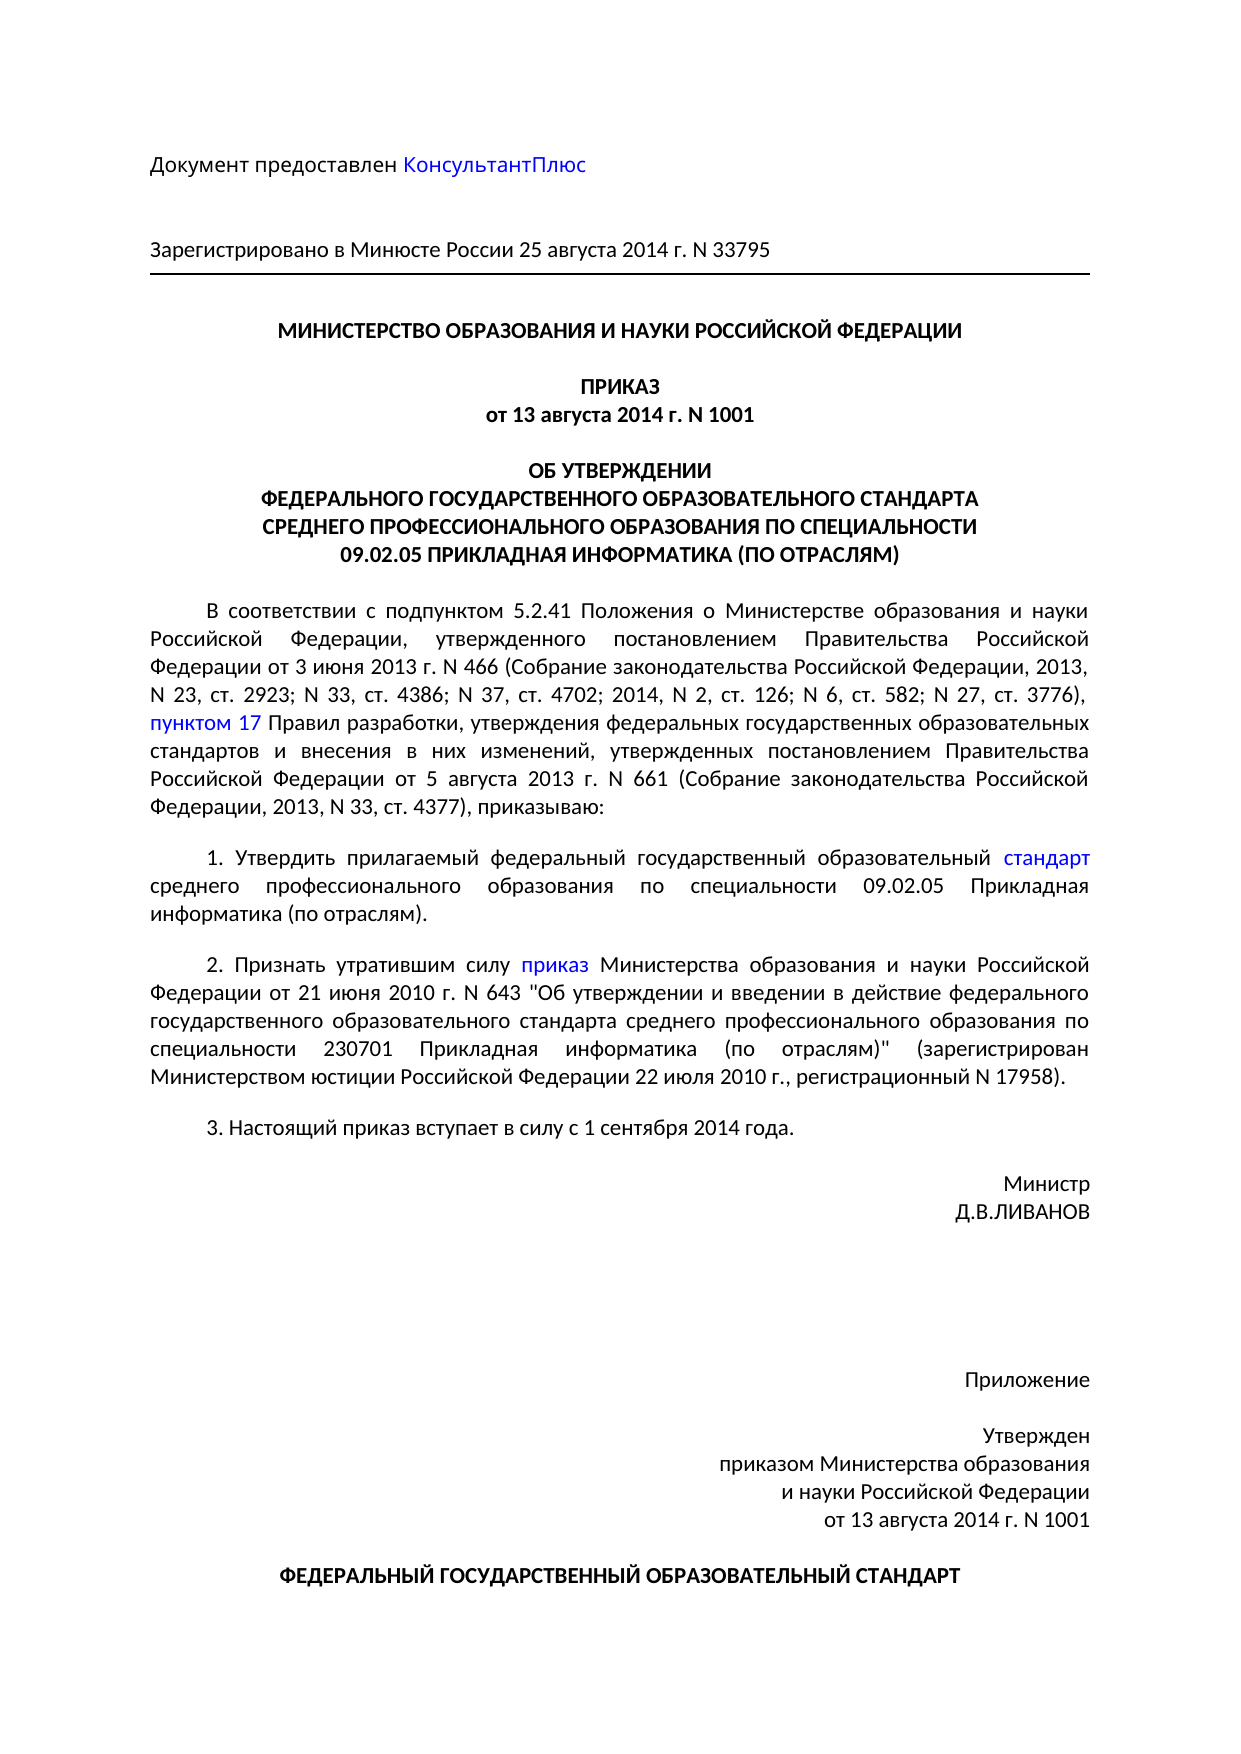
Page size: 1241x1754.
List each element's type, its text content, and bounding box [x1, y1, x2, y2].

title ОБ УТВЕРЖДЕНИИ [150, 456, 1090, 484]
text и науки Российской Федерации [150, 1477, 1090, 1505]
text Утвержден [150, 1421, 1090, 1449]
text 1. Утвердить прилагаемый федеральный государственный образовательный стандарт среднего профессионального образования по специальности 09.02.05 Прикладная информатика (по отраслям). [150, 843, 1090, 927]
title от 13 августа 2014 г. N 1001 [150, 400, 1090, 428]
text Зарегистрировано в Минюсте России 25 августа 2014 г. N 33795 [150, 235, 1090, 263]
text от 13 августа 2014 г. N 1001 [150, 1505, 1090, 1533]
title СРЕДНЕГО ПРОФЕССИОНАЛЬНОГО ОБРАЗОВАНИЯ ПО СПЕЦИАЛЬНОСТИ [150, 512, 1090, 540]
text В соответствии с подпунктом 5.2.41 Положения о Министерстве образования и науки Российской Федерации, утвержденного постановлением Правительства Российской Федерации от 3 июня 2013 г. N 466 (Собрание законодательства Российской Федерации, 2013, N 23, ст. 2923; N 33, ст. 4386; N 37, ст. 4702; 2014, N 2, ст. 126; N 6, ст. 582; N 27, ст. 3776), пунктом 17 Правил разработки, утверждения федеральных государственных образовательных стандартов и внесения в них изменений, утвержденных постановлением Правительства Российской Федерации от 5 августа 2013 г. N 661 (Собрание законодательства Российской Федерации, 2013, N 33, ст. 4377), приказываю: [150, 596, 1090, 820]
text Д.В.ЛИВАНОВ [150, 1197, 1090, 1225]
title ПРИКАЗ [150, 372, 1090, 400]
title МИНИСТЕРСТВО ОБРАЗОВАНИЯ И НАУКИ РОССИЙСКОЙ ФЕДЕРАЦИИ [150, 316, 1090, 344]
text приказом Министерства образования [150, 1449, 1090, 1477]
text 2. Признать утратившим силу приказ Министерства образования и науки Российской Федерации от 21 июня 2010 г. N 643 "Об утверждении и введении в действие федерального государственного образовательного стандарта среднего профессионального образования по специальности 230701 Прикладная информатика (по отраслям)" (зарегистрирован Министерством юстиции Российской Федерации 22 июля 2010 г., регистрационный N 17958). [150, 950, 1090, 1090]
title Документ предоставлен КонсультантПлюс [150, 150, 1090, 207]
title 09.02.05 ПРИКЛАДНАЯ ИНФОРМАТИКА (ПО ОТРАСЛЯМ) [150, 540, 1090, 568]
text Приложение [150, 1365, 1090, 1393]
text 3. Настоящий приказ вступает в силу с 1 сентября 2014 года. [150, 1113, 1090, 1141]
title ФЕДЕРАЛЬНЫЙ ГОСУДАРСТВЕННЫЙ ОБРАЗОВАТЕЛЬНЫЙ СТАНДАРТ [150, 1561, 1090, 1589]
title ФЕДЕРАЛЬНОГО ГОСУДАРСТВЕННОГО ОБРАЗОВАТЕЛЬНОГО СТАНДАРТА [150, 484, 1090, 512]
text Министр [150, 1169, 1090, 1197]
